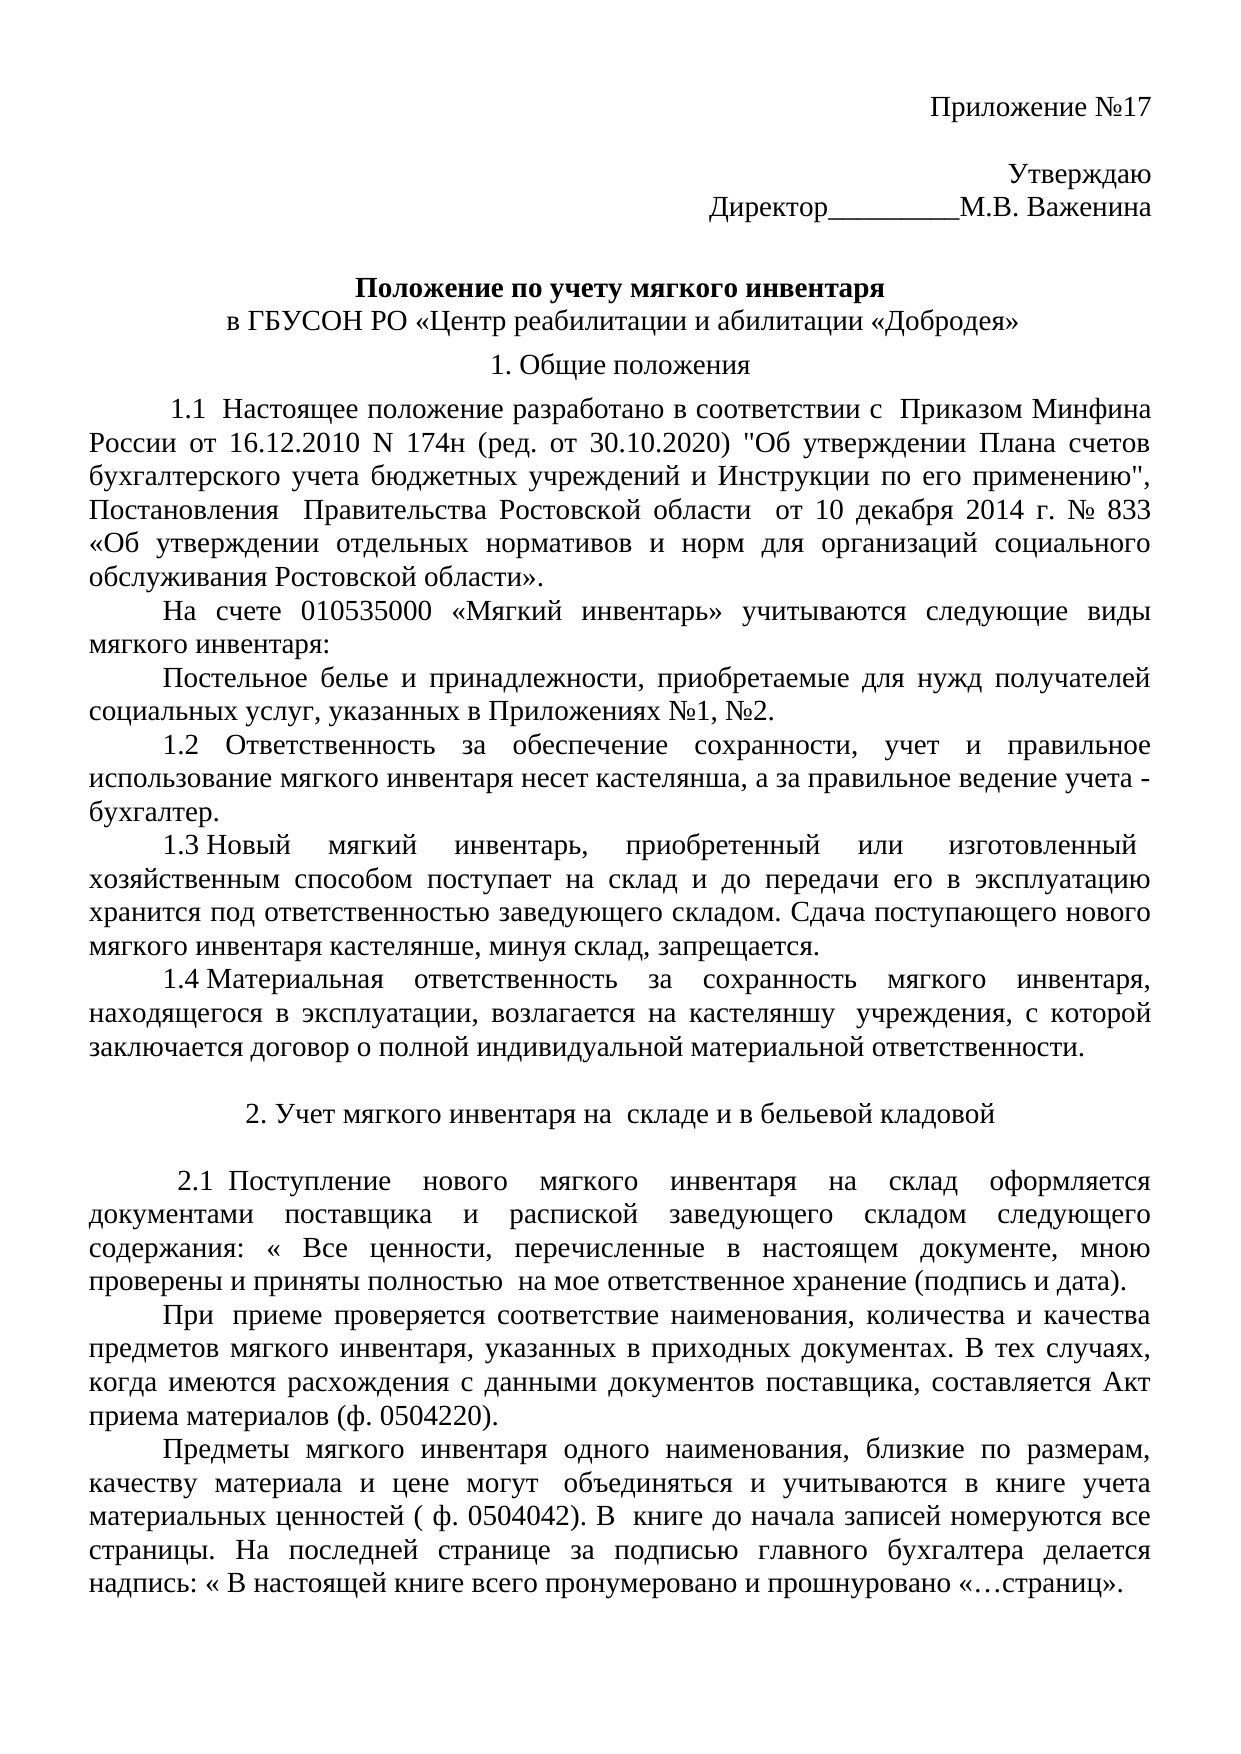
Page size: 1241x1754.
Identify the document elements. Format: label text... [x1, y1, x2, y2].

text Постельное белье и принадлежности, приобретаемые для нужд получателей социальных услуг, указанных в Приложениях №1, №2. [89, 660, 1152, 727]
text в ГБУСОН РО «Центр реабилитации и абилитации «Добродея» [89, 303, 1152, 337]
text 1. Общие положения [89, 347, 1152, 381]
text 1.1 Настоящее положение разработано в соответствии с Приказом Минфина России от 16.12.2010 N 174н (ред. от 30.10.2020) "Об утверждении Плана счетов бухгалтерского учета бюджетных учреждений и Инструкции по его применению", Постановления Правительства Ростовской области от 10 декабря 2014 г. № 833 «Об утверждении отдельных нормативов и норм для организаций социального обслуживания Ростовской области». [89, 391, 1152, 593]
text При приеме проверяется соответствие наименования, количества и качества предметов мягкого инвентаря, указанных в приходных документах. В тех случаях, когда имеются расхождения с данными документов поставщика, составляется Акт приема материалов (ф. 0504220). [89, 1297, 1152, 1431]
text 2. Учет мягкого инвентаря на складе и в бельевой кладовой [89, 1096, 1152, 1129]
text 1.4 Материальная ответственность за сохранность мягкого инвентаря, находящегося в эксплуатации, возлагается на кастеляншу учреждения, с которой заключается договор о полной индивидуальной материальной ответственности. [89, 962, 1152, 1062]
text На счете 010535000 «Мягкий инвентарь» учитываются следующие виды мягкого инвентаря: [89, 593, 1152, 660]
text Предметы мягкого инвентаря одного наименования, близкие по размерам, качеству материала и цене могут объединяться и учитываются в книге учета материальных ценностей ( ф. 0504042). В книге до начала записей номеруются все страницы. На последней странице за подписью главного бухгалтера делается надпись: « В настоящей книге всего пронумеровано и прошнуровано «…страниц». [89, 1431, 1152, 1599]
text 1.3 Новый мягкий инвентарь, приобретенный или изготовленный хозяйственным способом поступает на склад и до передачи его в эксплуатацию хранится под ответственностью заведующего складом. Сдача поступающего нового мягкого инвентаря кастелянше, минуя склад, запрещается. [89, 827, 1152, 962]
text Директор_________М.В. Важенина [89, 189, 1152, 223]
text Приложение №17 [89, 89, 1152, 122]
text Утверждаю [89, 156, 1152, 189]
text Положение по учету мягкого инвентаря [89, 270, 1152, 303]
text 1.2 Ответственность за обеспечение сохранности, учет и правильное использование мягкого инвентаря несет кастелянша, а за правильное ведение учета - бухгалтер. [89, 727, 1152, 827]
text 2.1 Поступление нового мягкого инвентаря на склад оформляется документами поставщика и распиской заведующего складом следующего содержания: « Все ценности, перечисленные в настоящем документе, мною проверены и приняты полностью на мое ответственное хранение (подпись и дата). [89, 1163, 1152, 1297]
